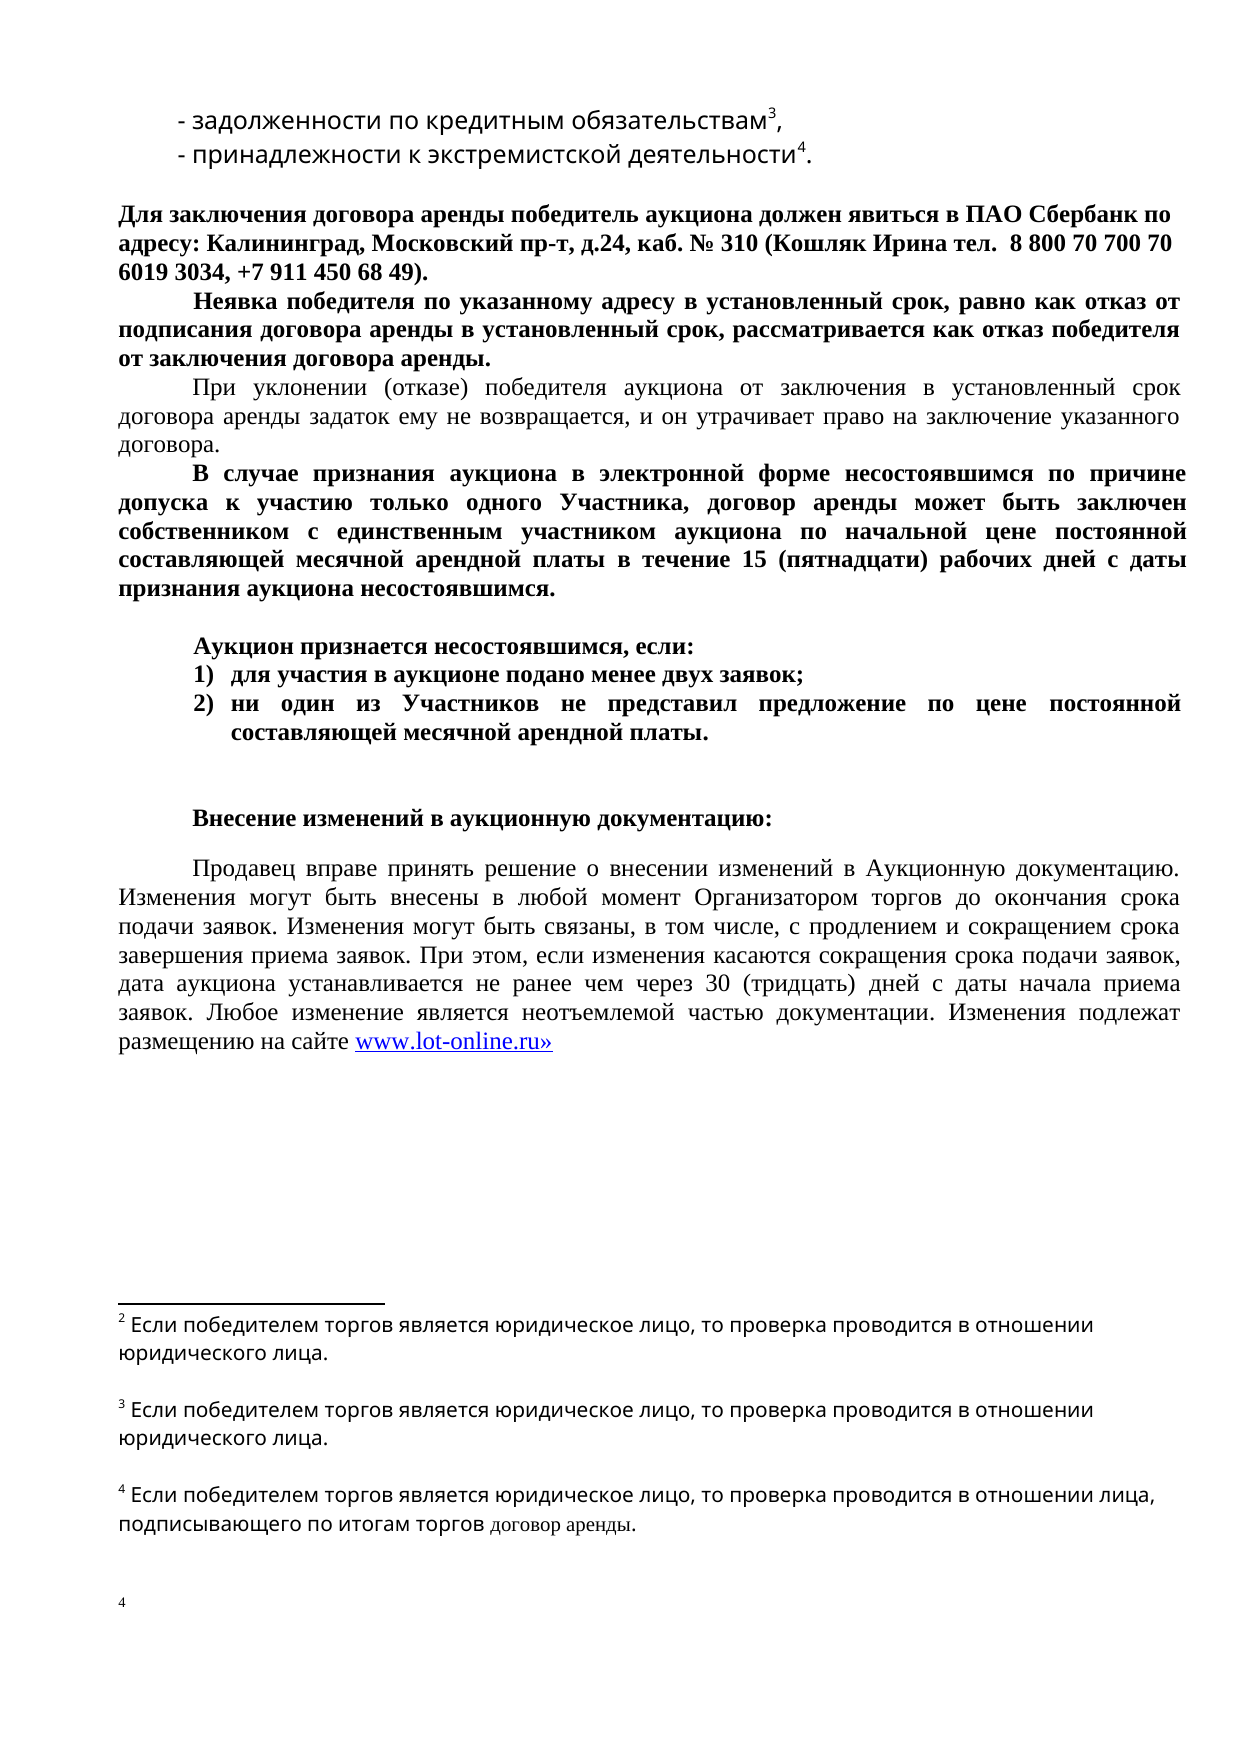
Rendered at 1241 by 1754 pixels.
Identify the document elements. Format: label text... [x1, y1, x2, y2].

text Внесение изменений в аукционную документацию: [118, 803, 1181, 832]
text Продавец вправе принять решение о внесении изменений в Аукционную документацию. Изменения могут быть внесены в любой момент Организатором торгов до окончания срока подачи заявок. Изменения могут быть связаны, в том числе, с продлением и сокращением срока завершения приема заявок. При этом, если изменения касаются сокращения срока подачи заявок, дата аукциона устанавливается не ранее чем через 30 (тридцать) дней с даты начала приема заявок. Любое изменение является неотъемлемой частью документации. Изменения подлежат размещению на сайте www.lot-online.ru» [118, 853, 1181, 1055]
text Для заключения договора аренды победитель аукциона должен явиться в ПАО Сбербанк по адресу: Калининград, Московский пр-т, д.24, каб. № 310 (Кошляк Ирина тел. 8 800 70 700 70 6019 3034, +7 911 450 68 49). [118, 199, 1181, 286]
text При уклонении (отказе) победителя аукциона от заключения в установленный срок договора аренды задаток ему не возвращается, и он утрачивает право на заключение указанного договора. [118, 372, 1181, 458]
list для участия в аукционе подано менее двух заявок; [193, 659, 1181, 688]
list - задолженности по кредитным обязательствам, [118, 103, 1187, 137]
text Аукцион признается несостоявшимся, если: [118, 631, 1181, 659]
list ни один из Участников не представил предложение по цене постоянной составляющей месячной арендной платы. [193, 688, 1181, 746]
list - принадлежности к экстремистской деятельности. [118, 137, 1187, 171]
text В случае признания аукциона в электронной форме несостоявшимся по причине допуска к участию только одного Участника, договор аренды может быть заключен собственником с единственным участником аукциона по начальной цене постоянной составляющей месячной арендной платы в течение 15 (пятнадцати) рабочих дней с даты признания аукциона несостоявшимся. [118, 458, 1187, 602]
text Неявка победителя по указанному адресу в установленный срок, равно как отказ от подписания договора аренды в установленный срок, рассматривается как отказ победителя от заключения договора аренды. [118, 286, 1181, 372]
